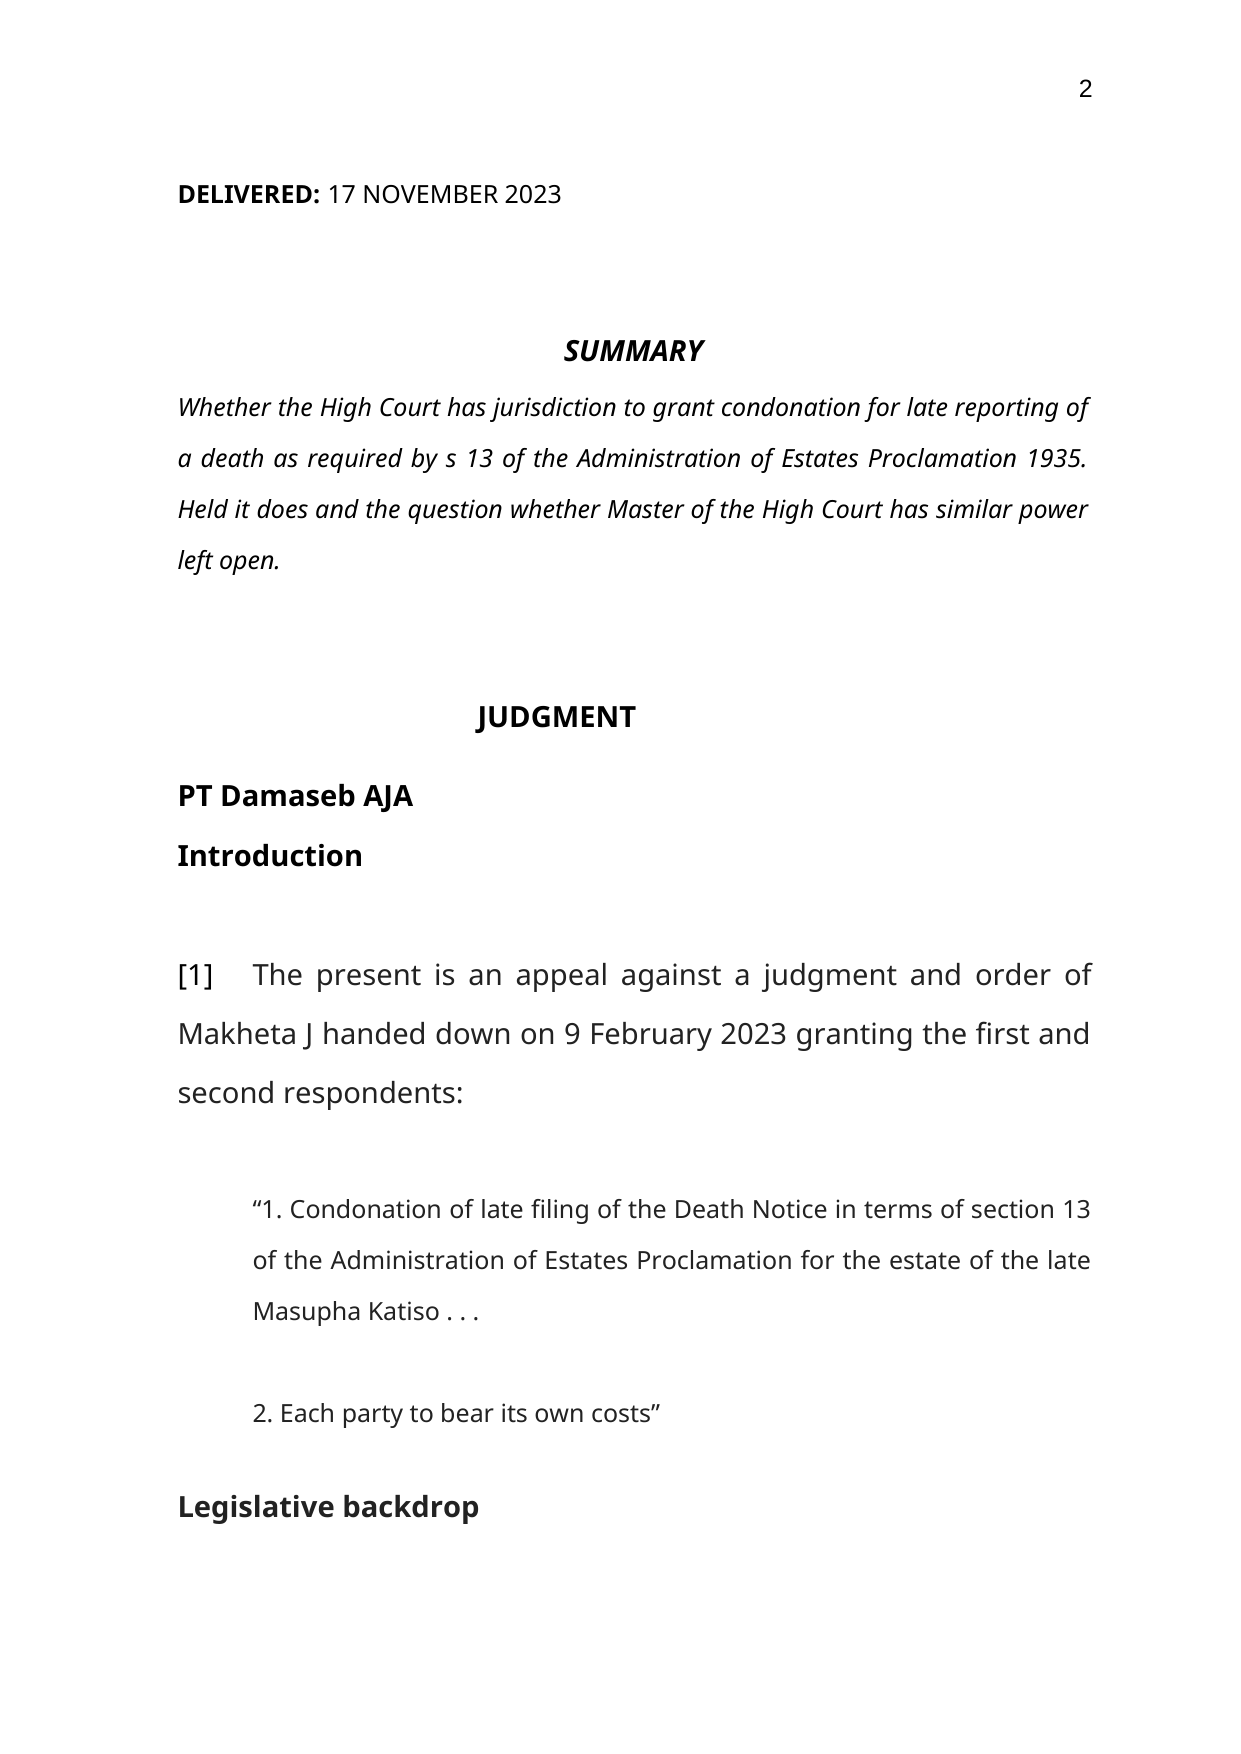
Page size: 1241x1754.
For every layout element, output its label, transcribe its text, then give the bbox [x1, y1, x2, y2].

text Introduction [177, 835, 1092, 874]
text PT Damaseb AJA [177, 775, 1092, 815]
text Legislative backdrop [177, 1487, 1092, 1526]
list 2. Each party to bear its own costs” [252, 1396, 1092, 1430]
text JUDGMENT [177, 696, 1092, 736]
text Whether the High Court has jurisdiction to grant condonation for late reporting of a death as required by s 13 of the Administration of Estates Proclamation 1935. Held it does and the question whether Master of the High Court has similar power left open. [177, 390, 1092, 577]
list The present is an appeal against a judgment and order of Makheta J handed down on 9 February 2023 granting the first and second respondents: [177, 954, 1092, 1112]
text Summary [177, 330, 1092, 370]
list “1. Condonation of late filing of the Death Notice in terms of section 13 of the Administration of Estates Proclamation for the estate of the late Masupha Katiso . . . [252, 1192, 1092, 1328]
text DELIVERED: 17 November 2023 [177, 177, 1092, 211]
